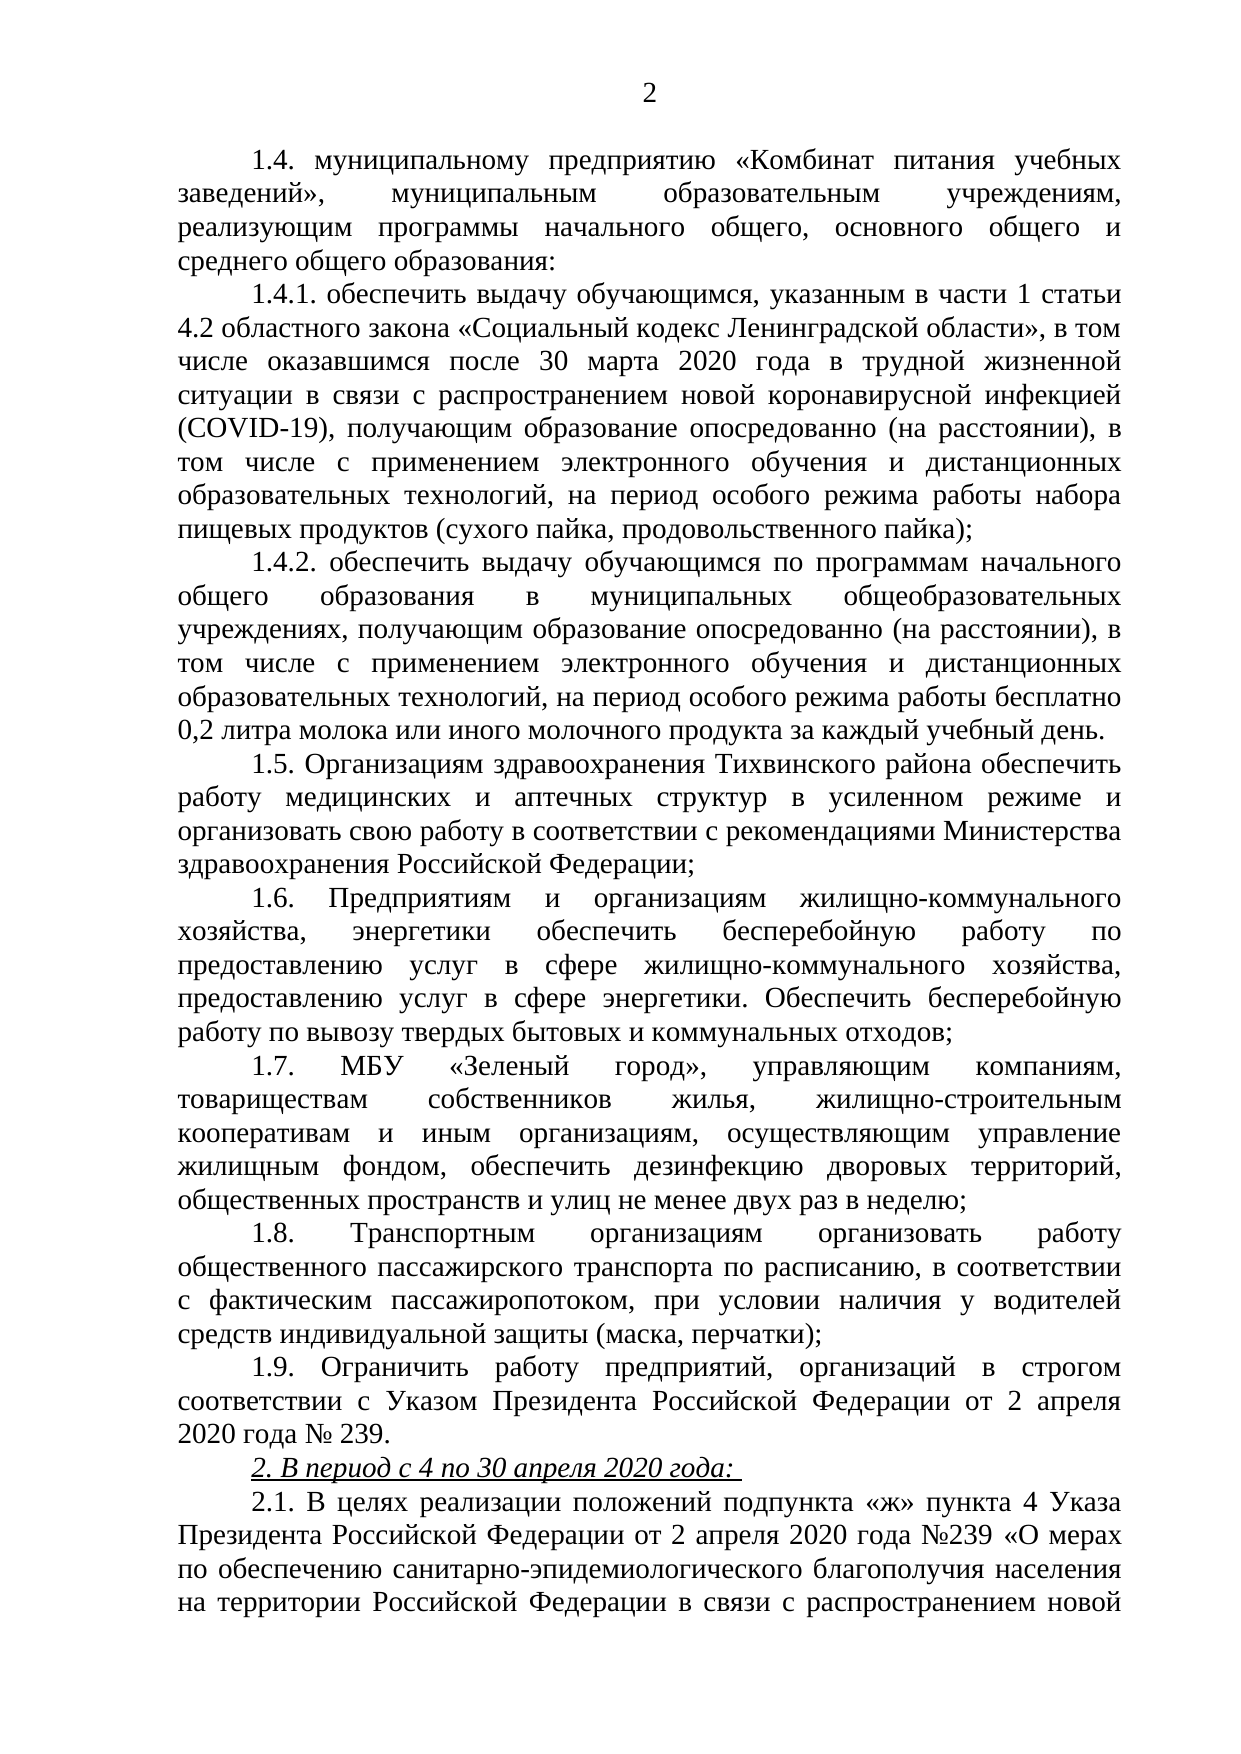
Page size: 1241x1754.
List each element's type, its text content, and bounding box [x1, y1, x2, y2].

text 1.6. Предприятиям и организациям жилищно-коммунального хозяйства, энергетики обеспечить бесперебойную работу по предоставлению услуг в сфере жилищно-коммунального хозяйства, предоставлению услуг в сфере энергетики. Обеспечить бесперебойную работу по вывозу твердых бытовых и коммунальных отходов; [177, 880, 1122, 1048]
list 1.5. Организациям здравоохранения Тихвинского района обеспечить работу медицинских и аптечных структур в усиленном режиме и организовать свою работу в соответствии с рекомендациями Министерства здравоохранения Российской Федерации; [177, 746, 1122, 880]
list 1.4.2. обеспечить выдачу обучающимся по программам начального общего образования в муниципальных общеобразовательных учреждениях, получающим образование опосредованно (на расстоянии), в том числе с применением электронного обучения и дистанционных образовательных технологий, на период особого режима работы бесплатно 0,2 литра молока или иного молочного продукта за каждый учебный день. [177, 544, 1122, 746]
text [177, 1484, 1122, 1618]
title 2. В период с 4 по 30 апреля 2020 года: [177, 1450, 1122, 1484]
text 1.7. МБУ «Зеленый город», управляющим компаниям, товариществам собственников жилья, жилищно-строительным кооперативам и иным организациям, осуществляющим управление жилищным фондом, обеспечить дезинфекцию дворовых территорий, общественных пространств и улиц не менее двух раз в неделю; [177, 1048, 1122, 1215]
text 1.8. Транспортным организациям организовать работу общественного пассажирского транспорта по расписанию, в соответствии с фактическим пассажиропотоком, при условии наличия у водителей средств индивидуальной защиты (маска, перчатки); [177, 1215, 1122, 1349]
text 1.9. Ограничить работу предприятий, организаций в строгом соответствии с Указом Президента Российской Федерации от 2 апреля 2020 года № 239. [177, 1349, 1122, 1450]
list 1.4. муниципальному предприятию «Комбинат питания учебных заведений», муниципальным образовательным учреждениям, реализующим программы начального общего, основного общего и среднего общего образования: [177, 142, 1122, 276]
list 1.4.1. обеспечить выдачу обучающимся, указанным в части 1 статьи 4.2 областного закона «Социальный кодекс Ленинградской области», в том числе оказавшимся после 30 марта 2020 года в трудной жизненной ситуации в связи с распространением новой коронавирусной инфекцией (COVID-19), получающим образование опосредованно (на расстоянии), в том числе с применением электронного обучения и дистанционных образовательных технологий, на период особого режима работы набора пищевых продуктов (сухого пайка, продовольственного пайка); [177, 276, 1122, 544]
